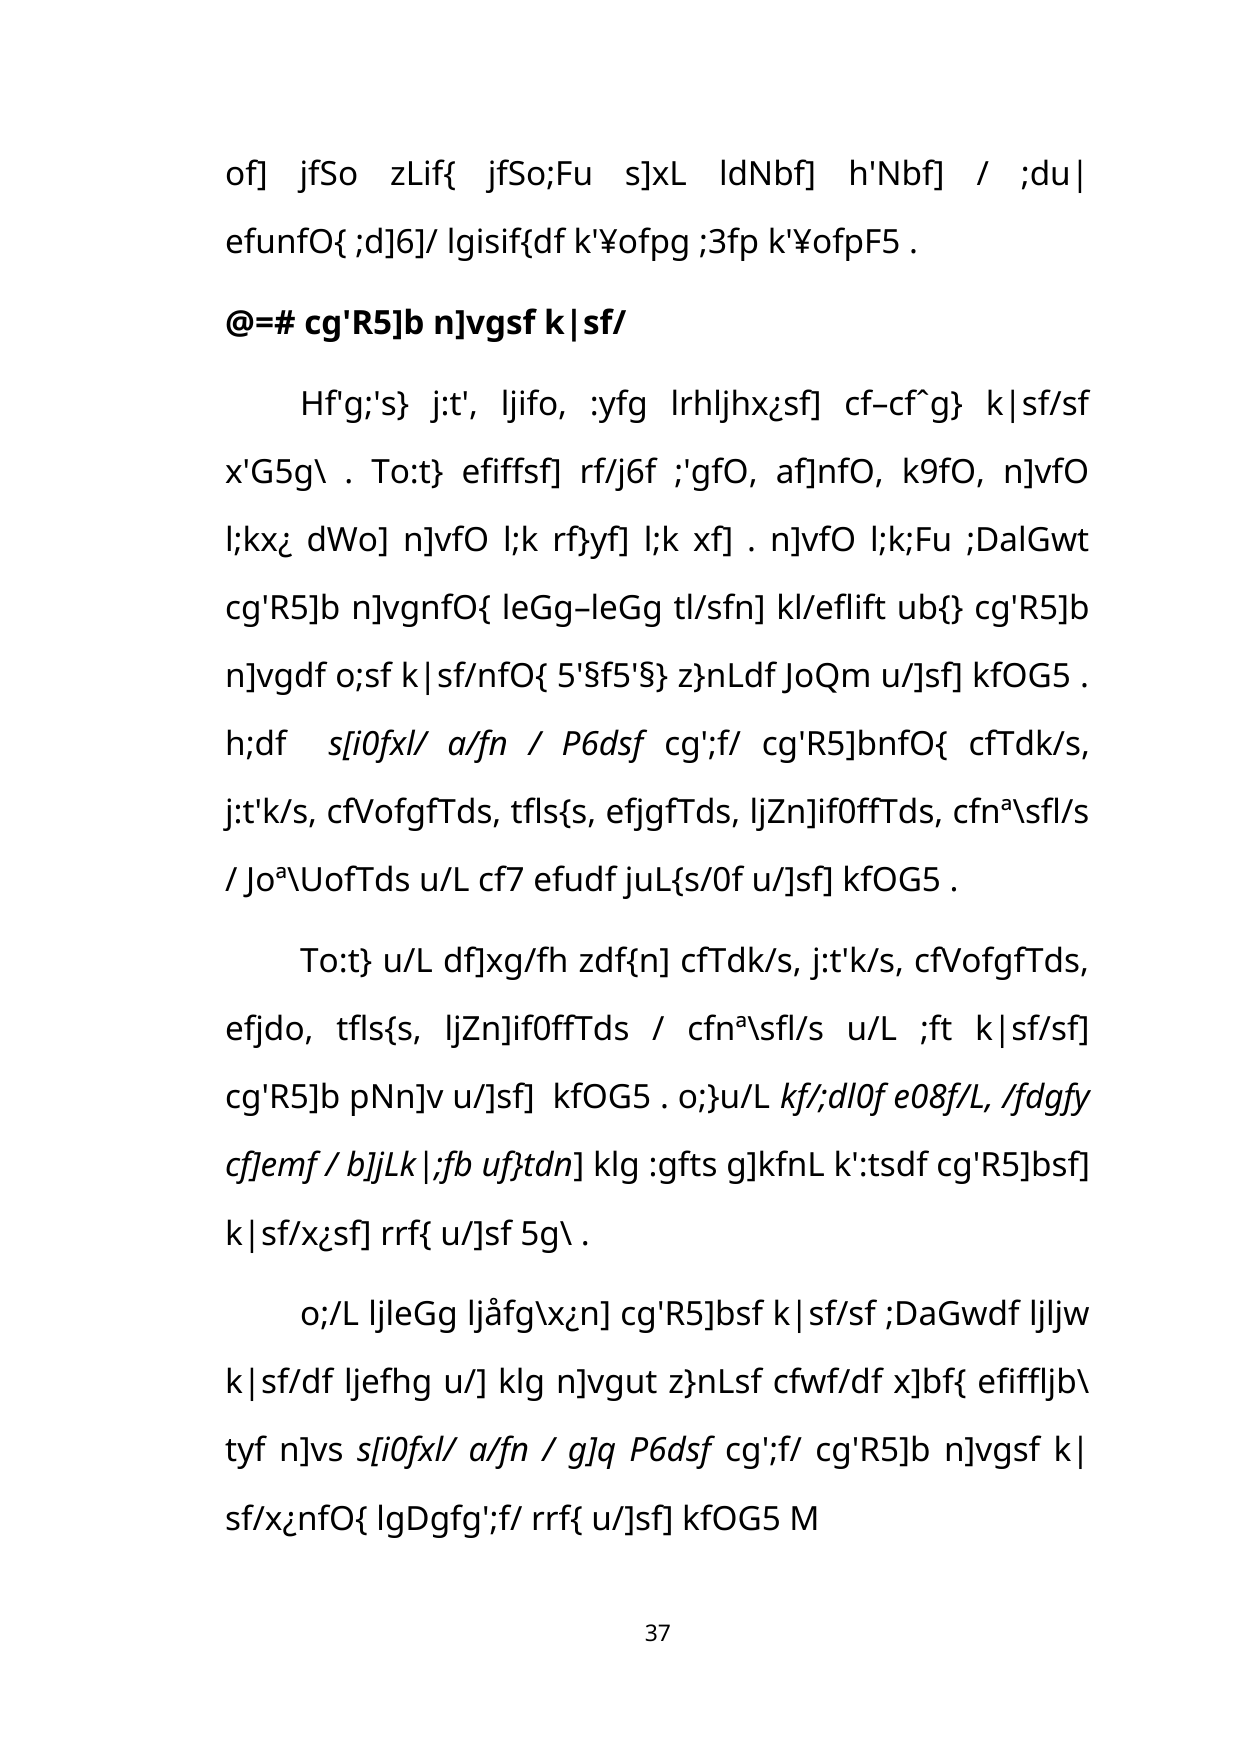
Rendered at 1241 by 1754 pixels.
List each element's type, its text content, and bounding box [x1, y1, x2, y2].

text @=# cg'R5]b n]vgsf k|sf/ [225, 299, 1090, 344]
text To:t} u/L df]xg/fh zdf{n] cfTdk/s, j:t'k/s, cfVofgfTds, efjdo, tfls{s, ljZn]if0ffTds / cfnª\sfl/s u/L ;ft k|sf/sf] cg'R5]b pNn]v u/]sf] kfOG5 . o;}u/L kf/;dl0f e08f/L, /fdgfy cf]emf / b]jLk|;fb uf}tdn] klg :gfts g]kfnL k':tsdf cg'R5]bsf] k|sf/x¿sf] rrf{ u/]sf 5g\ . [225, 937, 1090, 1255]
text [225, 150, 1090, 263]
text o;/L ljleGg ljåfg\x¿n] cg'R5]bsf k|sf/sf ;DaGwdf ljljw k|sf/df ljefhg u/] klg n]vgut z}nLsf cfwf/df x]bf{ efiffljb\ tyf n]vs s[i0fxl/ a/fn / g]q P6dsf cg';f/ cg'R5]b n]vgsf k|sf/x¿nfO{ lgDgfg';f/ rrf{ u/]sf] kfOG5 M [225, 1290, 1090, 1540]
text Hf'g;'s} j:t', ljifo, :yfg lrhljhx¿sf] cf–cfˆg} k|sf/sf x'G5g\ . To:t} efiffsf] rf/j6f ;'gfO, af]nfO, k9fO, n]vfO l;kx¿ dWo] n]vfO l;k rf}yf] l;k xf] . n]vfO l;k;Fu ;DalGwt cg'R5]b n]vgnfO{ leGg–leGg tl/sfn] kl/eflift ub{} cg'R5]b n]vgdf o;sf k|sf/nfO{ 5'§f5'§} z}nLdf JoQm u/]sf] kfOG5 . h;df s[i0fxl/ a/fn / P6dsf cg';f/ cg'R5]bnfO{ cfTdk/s, j:t'k/s, cfVofgfTds, tfls{s, efjgfTds, ljZn]if0ffTds, cfnª\sfl/s / Joª\UofTds u/L cf7 efudf juL{s/0f u/]sf] kfOG5 . [225, 379, 1090, 902]
